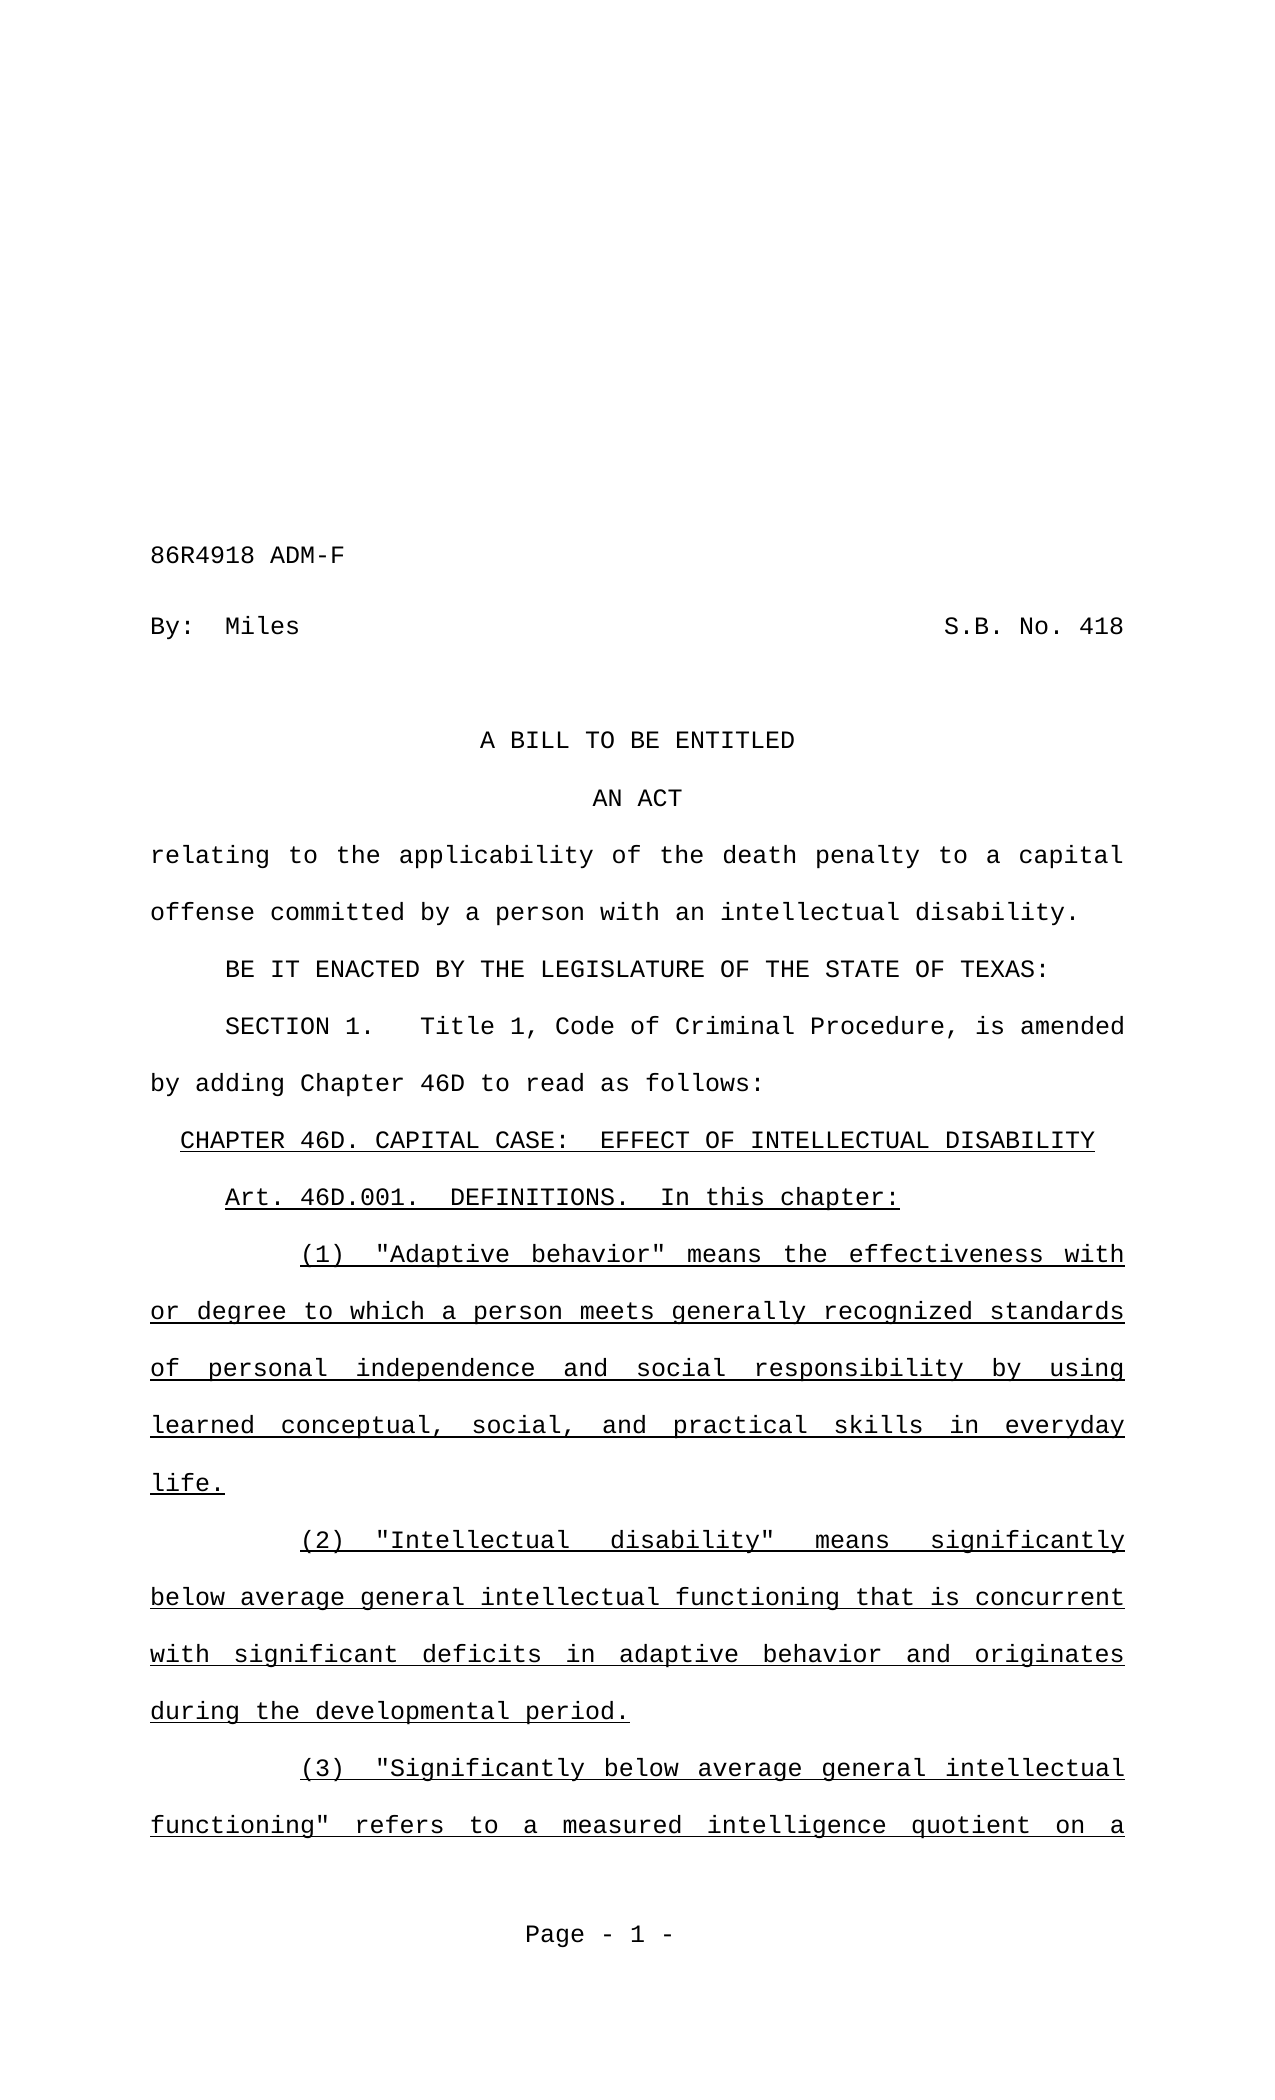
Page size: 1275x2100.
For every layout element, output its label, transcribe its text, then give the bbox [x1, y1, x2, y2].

text A BILL TO BE ENTITLED [150, 728, 1125, 756]
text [150, 1755, 1125, 1836]
text Art. 46D.001. DEFINITIONS. In this chapter: [150, 1184, 1125, 1213]
text (2) "Intellectual disability" means significantly below average general intellectual functioning that is concurrent with significant deficits in adaptive behavior and originates during the developmental period. [150, 1666, 1125, 1727]
text BE IT ENACTED BY THE LEGISLATURE OF THE STATE OF TEXAS: [150, 956, 1125, 985]
text relating to the applicability of the death penalty to a capital offense committed by a person with an intellectual disability. [150, 842, 1125, 928]
text (1) "Adaptive behavior" means the effectiveness with or degree to which a person meets generally recognized standards of personal independence and social responsibility by using learned conceptual, social, and practical skills in everyday life. [150, 1438, 1125, 1498]
text (2) "Intellectual disability" means significantly below average general intellectual functioning that is concurrent with significant deficits in adaptive behavior and originates during the developmental period. [150, 1609, 1125, 1665]
text SECTION 1. Title 1, Code of Criminal Procedure, is amended by adding Chapter 46D to read as follows: [150, 1013, 1125, 1099]
text CHAPTER 46D. CAPITAL CASE: EFFECT OF INTELLECTUAL DISABILITY [150, 1127, 1125, 1156]
text (1) "Adaptive behavior" means the effectiveness with or degree to which a person meets generally recognized standards of personal independence and social responsibility by using learned conceptual, social, and practical skills in everyday life. [150, 1381, 1125, 1436]
text (2) "Intellectual disability" means significantly below average general intellectual functioning that is concurrent with significant deficits in adaptive behavior and originates during the developmental period. [150, 1527, 1125, 1608]
text (1) "Adaptive behavior" means the effectiveness with or degree to which a person meets generally recognized standards of personal independence and social responsibility by using learned conceptual, social, and practical skills in everyday life. [150, 1324, 1125, 1379]
text By: Miles S.B. No. 418 [150, 614, 1125, 642]
text AN ACT [150, 785, 1125, 813]
text (1) "Adaptive behavior" means the effectiveness with or degree to which a person meets generally recognized standards of personal independence and social responsibility by using learned conceptual, social, and practical skills in everyday life. [150, 1242, 1125, 1322]
text 86R4918 ADM-F [150, 542, 1125, 571]
